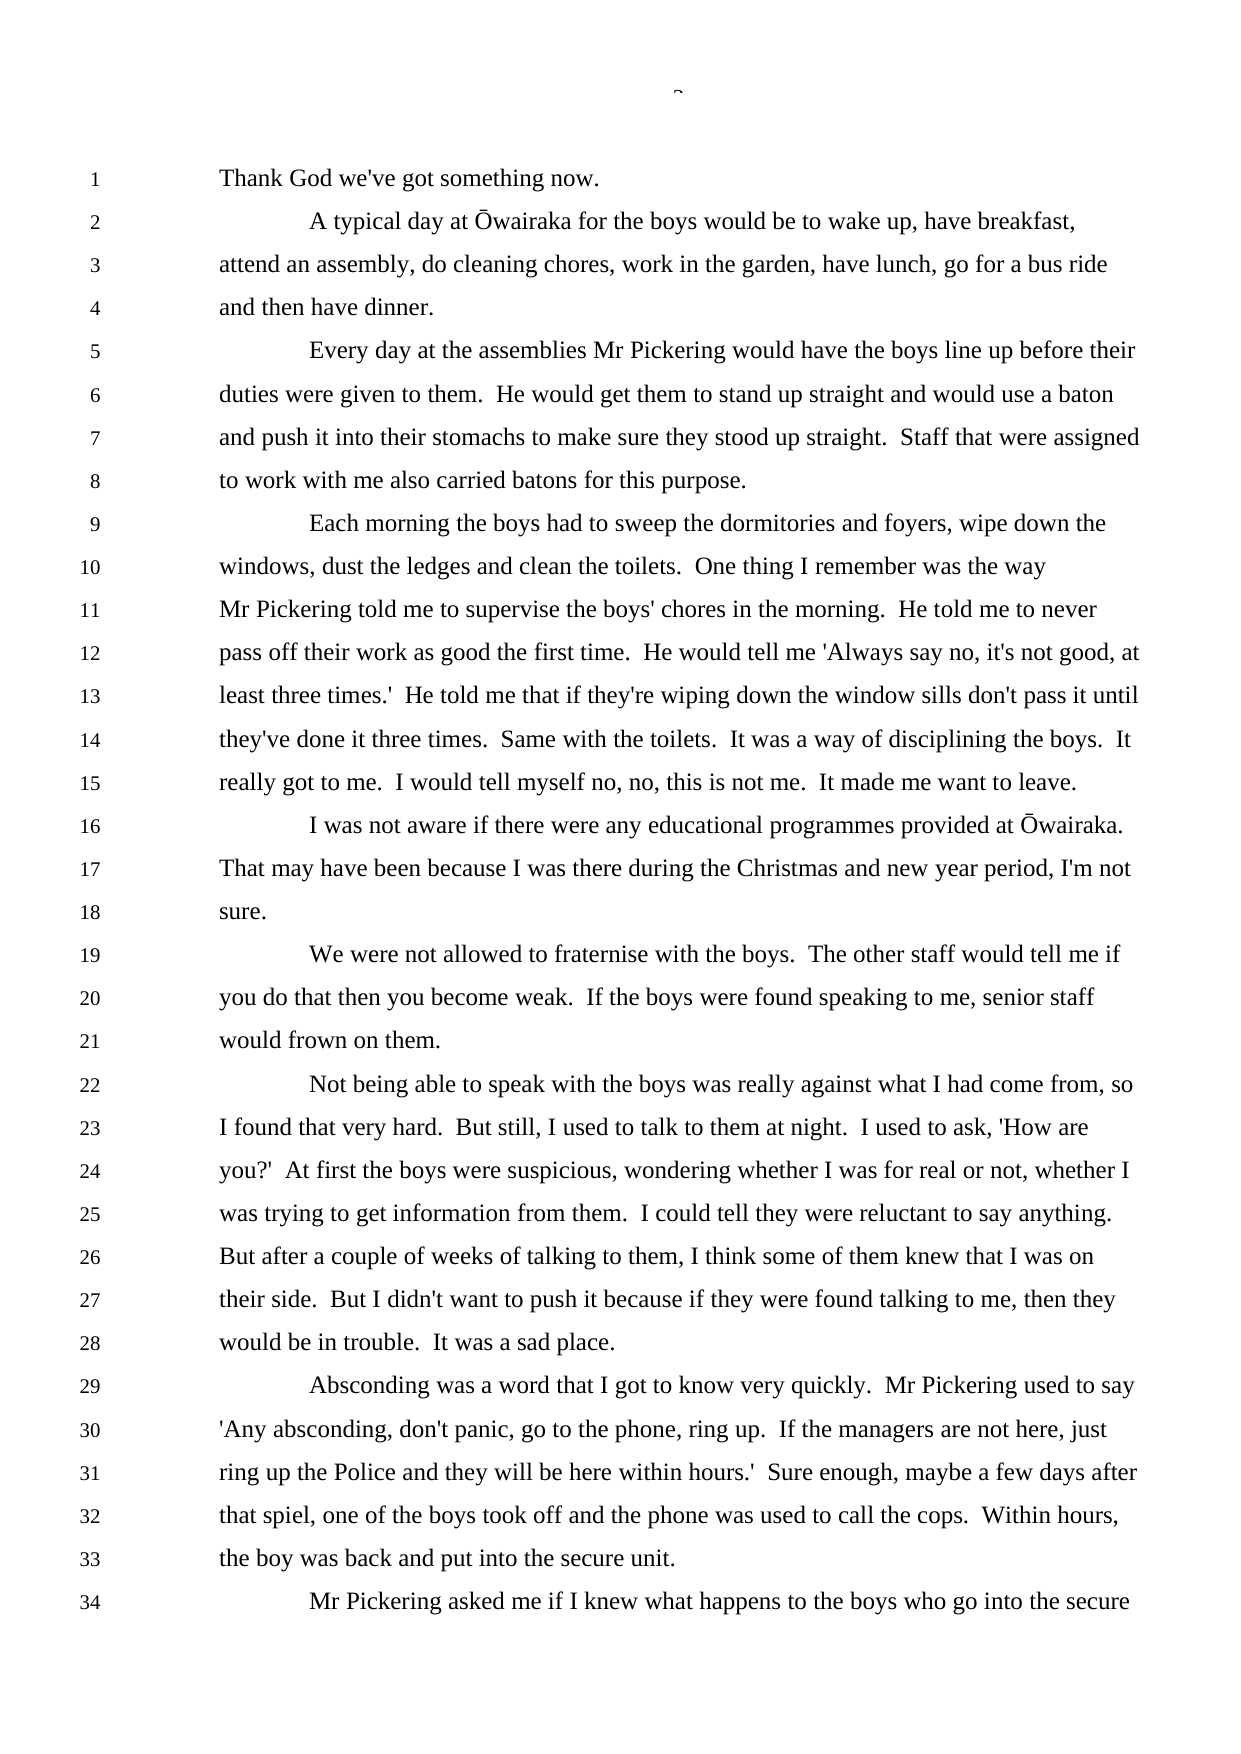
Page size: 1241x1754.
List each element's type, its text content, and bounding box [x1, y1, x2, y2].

list least three times.' He told me that if they're wiping down the window sills don't pass it until [79, 681, 1151, 709]
list and push it into their stomachs to make sure they stood up straight. Staff that were assigned [90, 422, 1151, 451]
list A typical day at Ōwairaka for the boys would be to wake up, have breakfast, [90, 206, 1151, 235]
list Mr Pickering told me to supervise the boys' chores in the morning. He told me to never [79, 594, 1151, 623]
list pass off their work as good the first time. He would tell me 'Always say no, it's not good, at [79, 637, 1151, 666]
list Each morning the boys had to sweep the dormitories and foyers, wipe down the [90, 508, 1151, 537]
list really got to me. I would tell myself no, no, this is not me. It made me want to leave. [79, 767, 1151, 796]
list would be in trouble. It was a sad place. [79, 1327, 1151, 1356]
list the boy was back and put into the secure unit. [79, 1543, 1151, 1572]
list their side. But I didn't want to push it because if they were found talking to me, then they [79, 1284, 1151, 1313]
list they've done it three times. Same with the toilets. It was a way of disciplining the boys. It [79, 724, 1151, 752]
list would frown on them. [79, 1026, 1151, 1054]
list Not being able to speak with the boys was really against what I had come from, so [79, 1069, 1151, 1097]
list attend an assembly, do cleaning chores, work in the garden, have lunch, go for a bus ride [90, 249, 1151, 278]
list sure. [79, 896, 1151, 925]
list That may have been because I was there during the Christmas and new year period, I'm not [79, 853, 1151, 882]
list was trying to get information from them. I could tell they were reluctant to say anything. [79, 1198, 1151, 1227]
list windows, dust the ledges and clean the toilets. One thing I remember was the way [79, 551, 1151, 580]
list I was not aware if there were any educational programmes provided at Ōwairaka. [79, 810, 1151, 839]
list Absconding was a word that I got to know very quickly. Mr Pickering used to say [79, 1371, 1151, 1399]
list 'Any absconding, don't panic, go to the phone, ring up. If the managers are not here, just [79, 1414, 1151, 1442]
list Every day at the assemblies Mr Pickering would have the boys line up before their [90, 336, 1151, 364]
list that spiel, one of the boys took off and the phone was used to call the cops. Within hours, [79, 1500, 1151, 1529]
list Mr Pickering asked me if I knew what happens to the boys who go into the secure [79, 1586, 1151, 1615]
list and then have dinner. [90, 292, 1151, 321]
list you do that then you become weak. If the boys were found speaking to me, senior staff [79, 982, 1151, 1011]
list to work with me also carried batons for this purpose. [90, 465, 1151, 494]
list duties were given to them. He would get them to stand up straight and would use a baton [90, 379, 1151, 407]
list Thank God we've got something now. [90, 163, 1151, 192]
list you?' At first the boys were suspicious, wondering whether I was for real or not, whether I [79, 1155, 1151, 1184]
list But after a couple of weeks of talking to them, I think some of them knew that I was on [79, 1241, 1151, 1270]
list I found that very hard. But still, I used to talk to them at night. I used to ask, 'How are [79, 1112, 1151, 1141]
list We were not allowed to fraternise with the boys. The other staff would tell me if [79, 939, 1151, 968]
list ring up the Police and they will be here within hours.' Sure enough, maybe a few days after [79, 1457, 1151, 1486]
